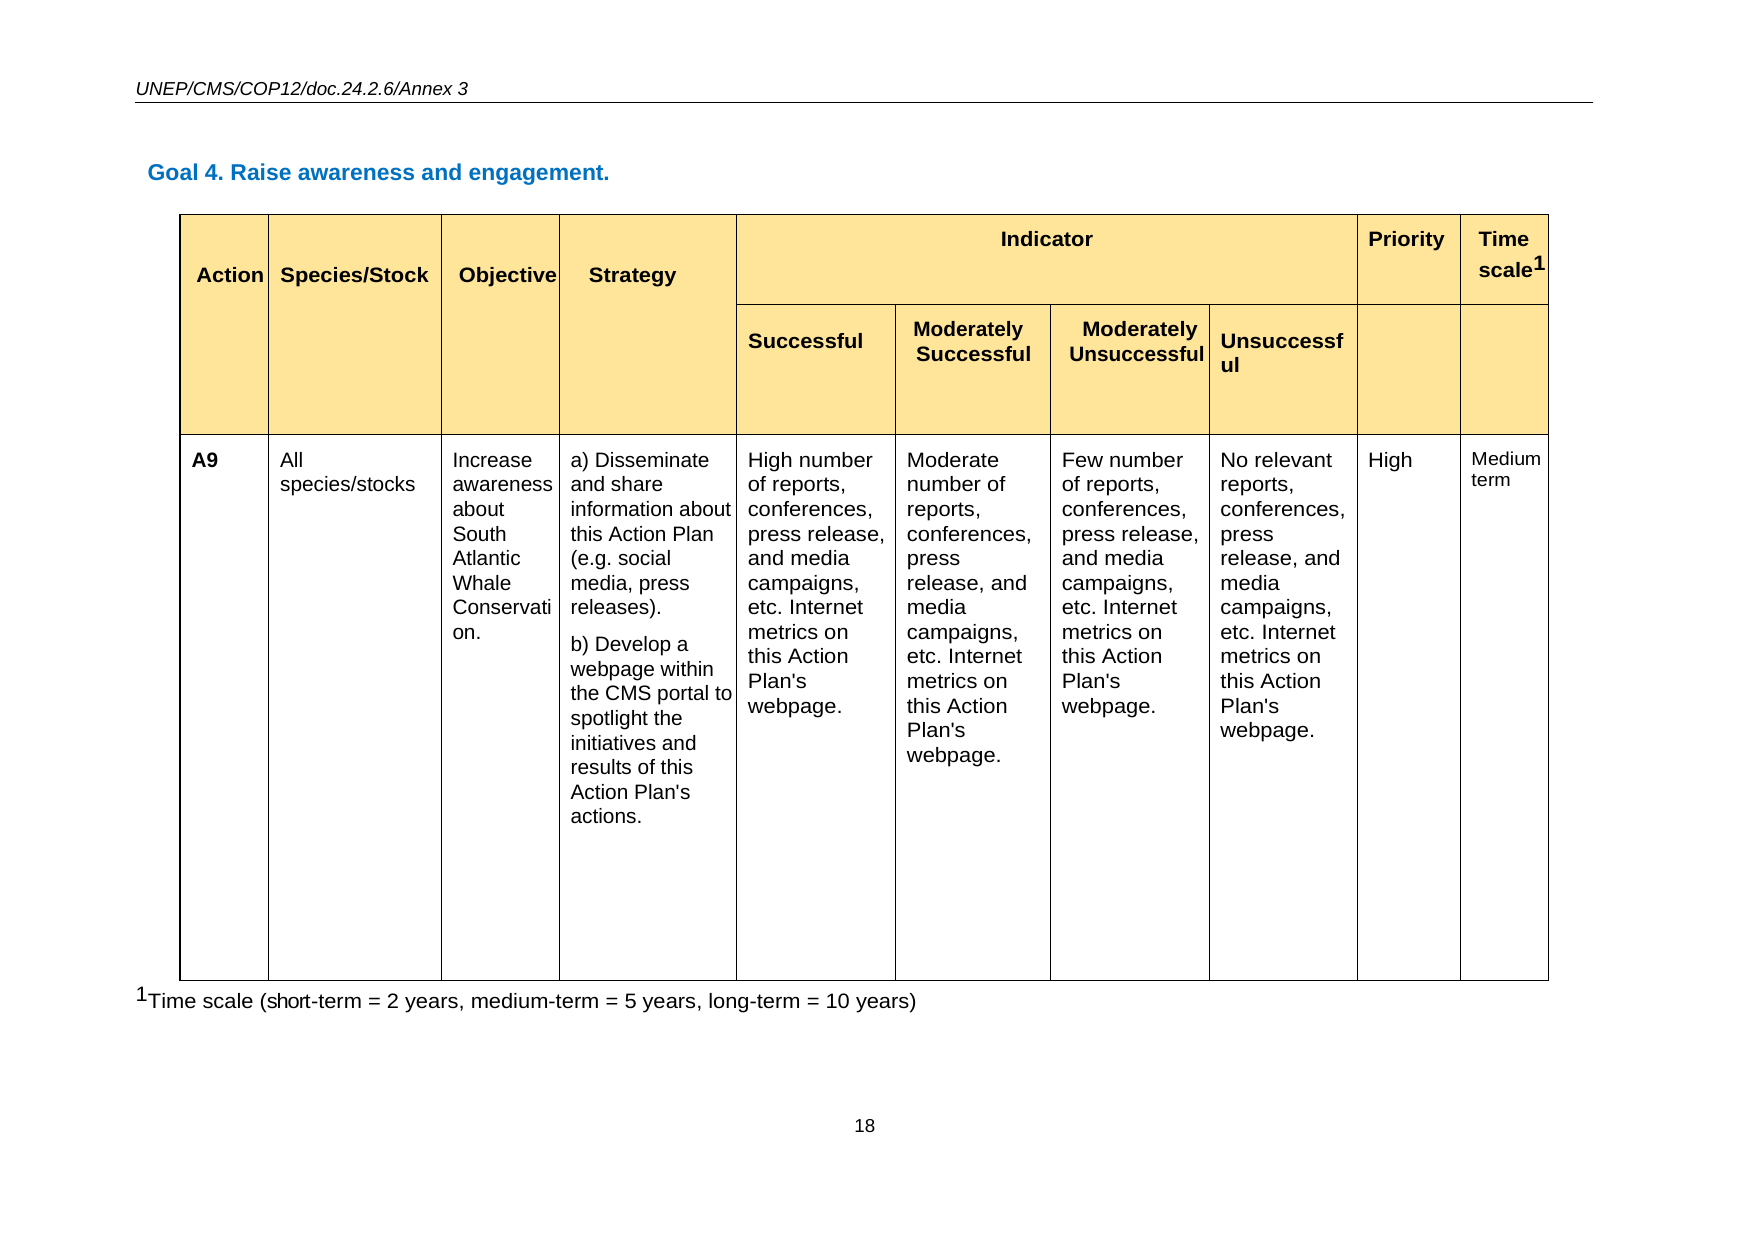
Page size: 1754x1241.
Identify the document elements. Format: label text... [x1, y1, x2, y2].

table_cell Moderately Successful [896, 305, 1050, 434]
table_cell High [1358, 435, 1460, 980]
table_header Indicator [737, 215, 1357, 304]
table_header Time scale1 [1461, 215, 1548, 304]
table_cell Moderate number of reports, conferences, press release, and media campaigns, etc. Internet metrics on this Action Plan's webpage. [896, 435, 1050, 980]
subtitle Goal 4. Raise awareness and engagement. [147, 157, 1594, 185]
table_header Priority [1358, 215, 1460, 304]
table_cell Unsuccessful [1210, 305, 1357, 434]
table_cell All species/stocks [269, 435, 441, 980]
table_header Species/Stock [269, 215, 441, 434]
table_header Action [181, 215, 268, 434]
text 1Time scale (short-term = 2 years, medium-term = 5 years, long-term = 10 years) [135, 981, 1593, 1012]
table_cell [1461, 305, 1548, 434]
table_cell Increase awareness about South Atlantic Whale Conservation. [442, 435, 559, 980]
table_cell No relevant reports, conferences, press release, and media campaigns, etc. Internet metrics on this Action Plan's webpage. [1210, 435, 1357, 980]
table_cell Successful [737, 305, 895, 434]
table_header Objective [442, 215, 559, 434]
table_header Strategy [560, 215, 736, 434]
table_cell Few number of reports, conferences, press release, and media campaigns, etc. Internet metrics on this Action Plan's webpage. [1051, 435, 1209, 980]
table_cell Medium term [1461, 435, 1548, 980]
table_cell High number of reports, conferences, press release, and media campaigns, etc. Internet metrics on this Action Plan's webpage. [737, 435, 895, 980]
table_cell a) Disseminate and share information about this Action Plan (e.g. social media, press releases). b) Develop a webpage within the CMS portal to spotlight the initiatives and results of this Action Plan's actions. [560, 435, 736, 980]
table_cell Moderately Unsuccessful [1051, 305, 1209, 434]
table_cell A9 [181, 435, 268, 980]
